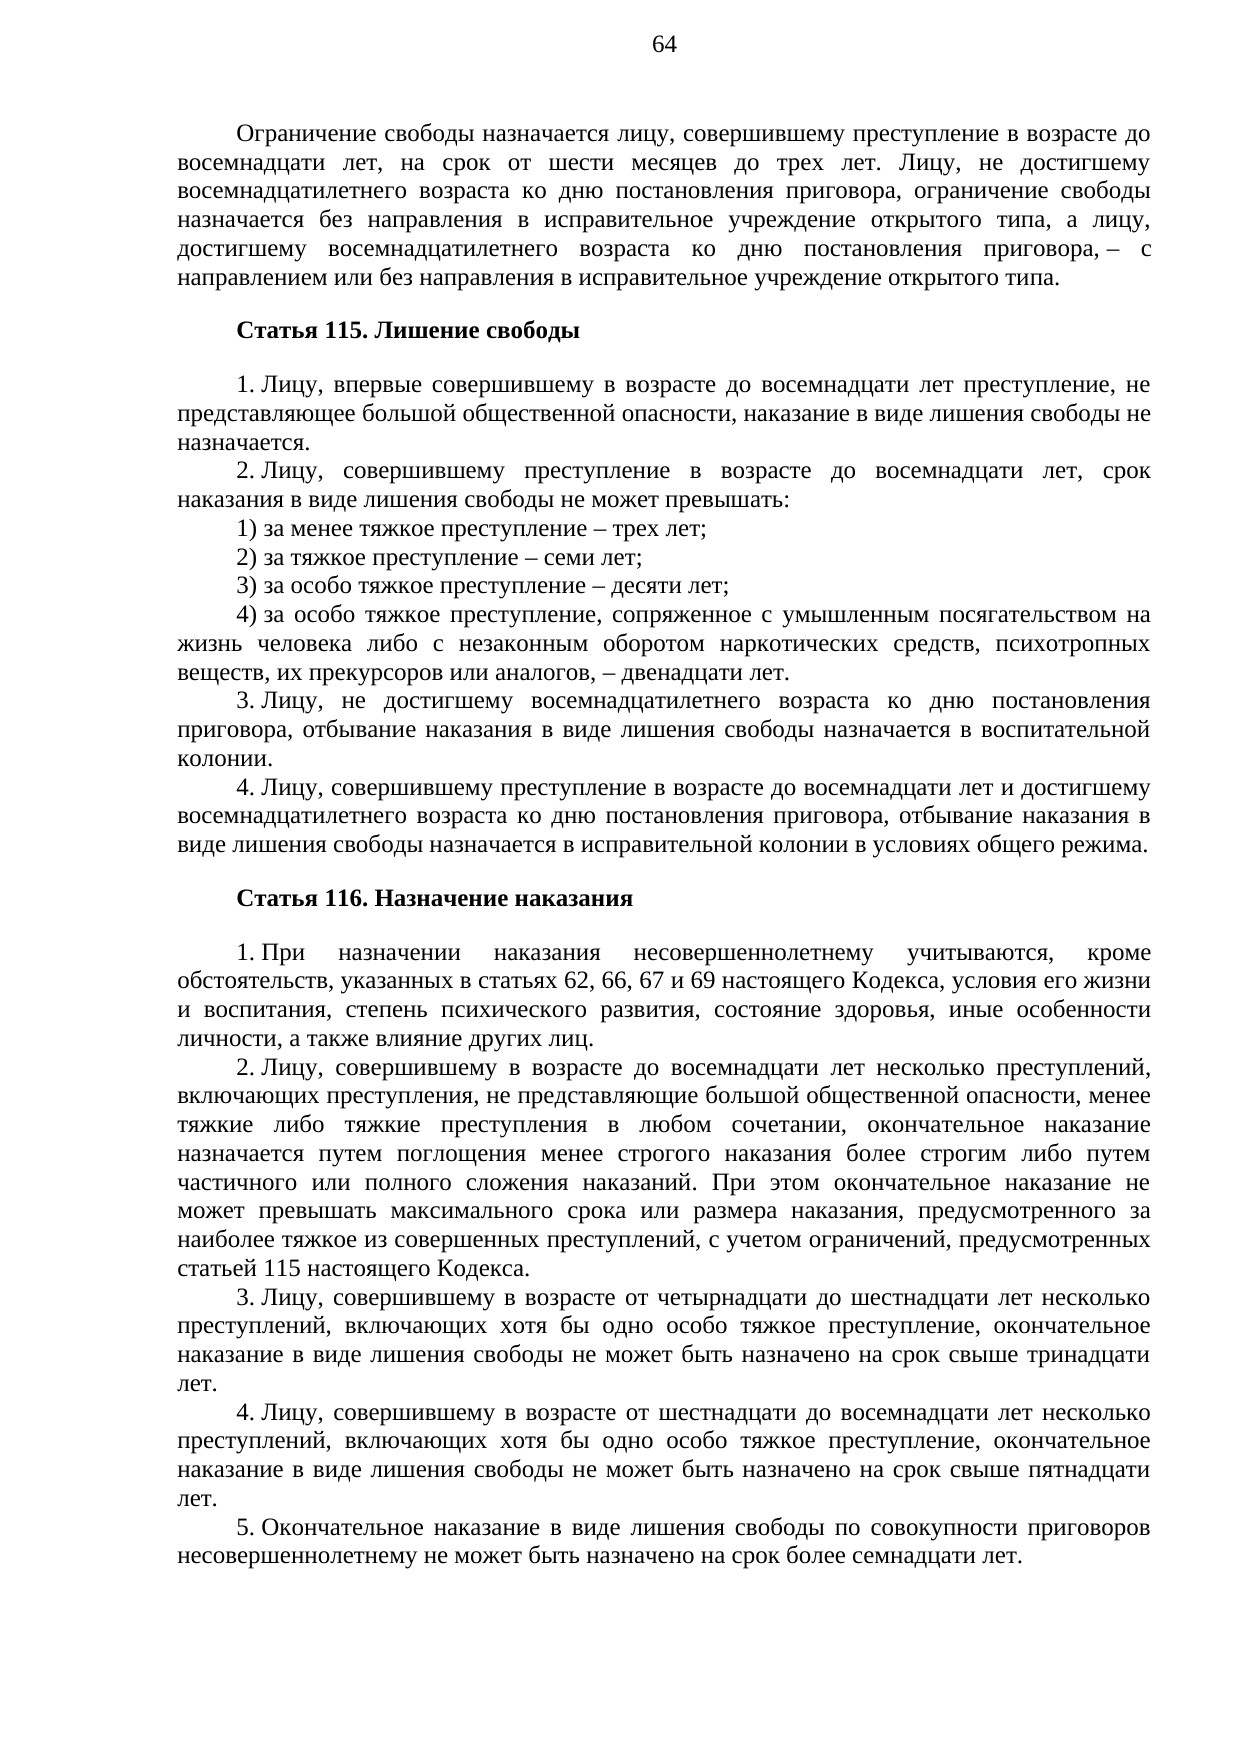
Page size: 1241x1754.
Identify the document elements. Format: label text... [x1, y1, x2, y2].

text 2) за тяжкое преступление – семи лет; [177, 542, 1152, 571]
text 3. Лицу, совершившему в возрасте от четырнадцати до шестнадцати лет несколько преступлений, включающих хотя бы одно особо тяжкое преступление, окончательное наказание в виде лишения свободы не может быть назначено на срок свыше тринадцати лет. [177, 1282, 1152, 1397]
text 4. Лицу, совершившему в возрасте от шестнадцати до восемнадцати лет несколько преступлений, включающих хотя бы одно особо тяжкое преступление, окончательное наказание в виде лишения свободы не может быть назначено на срок свыше пятнадцати лет. [177, 1397, 1152, 1512]
text 1. Лицу, впервые совершившему в возрасте до восемнадцати лет преступление, не представляющее большой общественной опасности, наказание в виде лишения свободы не назначается. [177, 369, 1152, 456]
text Ограничение свободы назначается лицу, совершившему преступление в возрасте до восемнадцати лет, на срок от шести месяцев до трех лет. Лицу, не достигшему восемнадцатилетнего возраста ко дню постановления приговора, ограничение свободы назначается без направления в исправительное учреждение открытого типа, а лицу, достигшему восемнадцатилетнего возраста ко дню постановления приговора, – с направлением или без направления в исправительное учреждение открытого типа. [177, 118, 1152, 291]
text 4) за особо тяжкое преступление, сопряженное с умышленным посягательством на жизнь человека либо с незаконным оборотом наркотических средств, психотропных веществ, их прекурсоров или аналогов, – двенадцати лет. [177, 599, 1152, 686]
text 2. Лицу, совершившему преступление в возрасте до восемнадцати лет, срок наказания в виде лишения свободы не может превышать: [177, 456, 1152, 513]
text 2. Лицу, совершившему в возрасте до восемнадцати лет несколько преступлений, включающих преступления, не представляющие большой общественной опасности, менее тяжкие либо тяжкие преступления в любом сочетании, окончательное наказание назначается путем поглощения менее строгого наказания более строгим либо путем частичного или полного сложения наказаний. При этом окончательное наказание не может превышать максимального срока или размера наказания, предусмотренного за наиболее тяжкое из совершенных преступлений, с учетом ограничений, предусмотренных статьей 115 настоящего Кодекса. [177, 1052, 1152, 1282]
text 4. Лицу, совершившему преступление в возрасте до восемнадцати лет и достигшему восемнадцатилетнего возраста ко дню постановления приговора, отбывание наказания в виде лишения свободы назначается в исправительной колонии в условиях общего режима. [177, 772, 1152, 858]
text Статья 116. Назначение наказания [236, 883, 1152, 912]
text 1. При назначении наказания несовершеннолетнему учитываются, кроме обстоятельств, указанных в статьях 62, 66, 67 и 69 настоящего Кодекса, условия его жизни и воспитания, степень психического развития, состояние здоровья, иные особенности личности, а также влияние других лиц. [177, 937, 1152, 1052]
text 1) за менее тяжкое преступление – трех лет; [177, 513, 1152, 542]
text 3) за особо тяжкое преступление – десяти лет; [177, 571, 1152, 599]
text Статья 115. Лишение свободы [236, 316, 1152, 344]
text 3. Лицу, не достигшему восемнадцатилетнего возраста ко дню постановления приговора, отбывание наказания в виде лишения свободы назначается в воспитательной колонии. [177, 686, 1152, 772]
text 5. Окончательное наказание в виде лишения свободы по совокупности приговоров несовершеннолетнему не может быть назначено на срок более семнадцати лет. [177, 1512, 1152, 1569]
